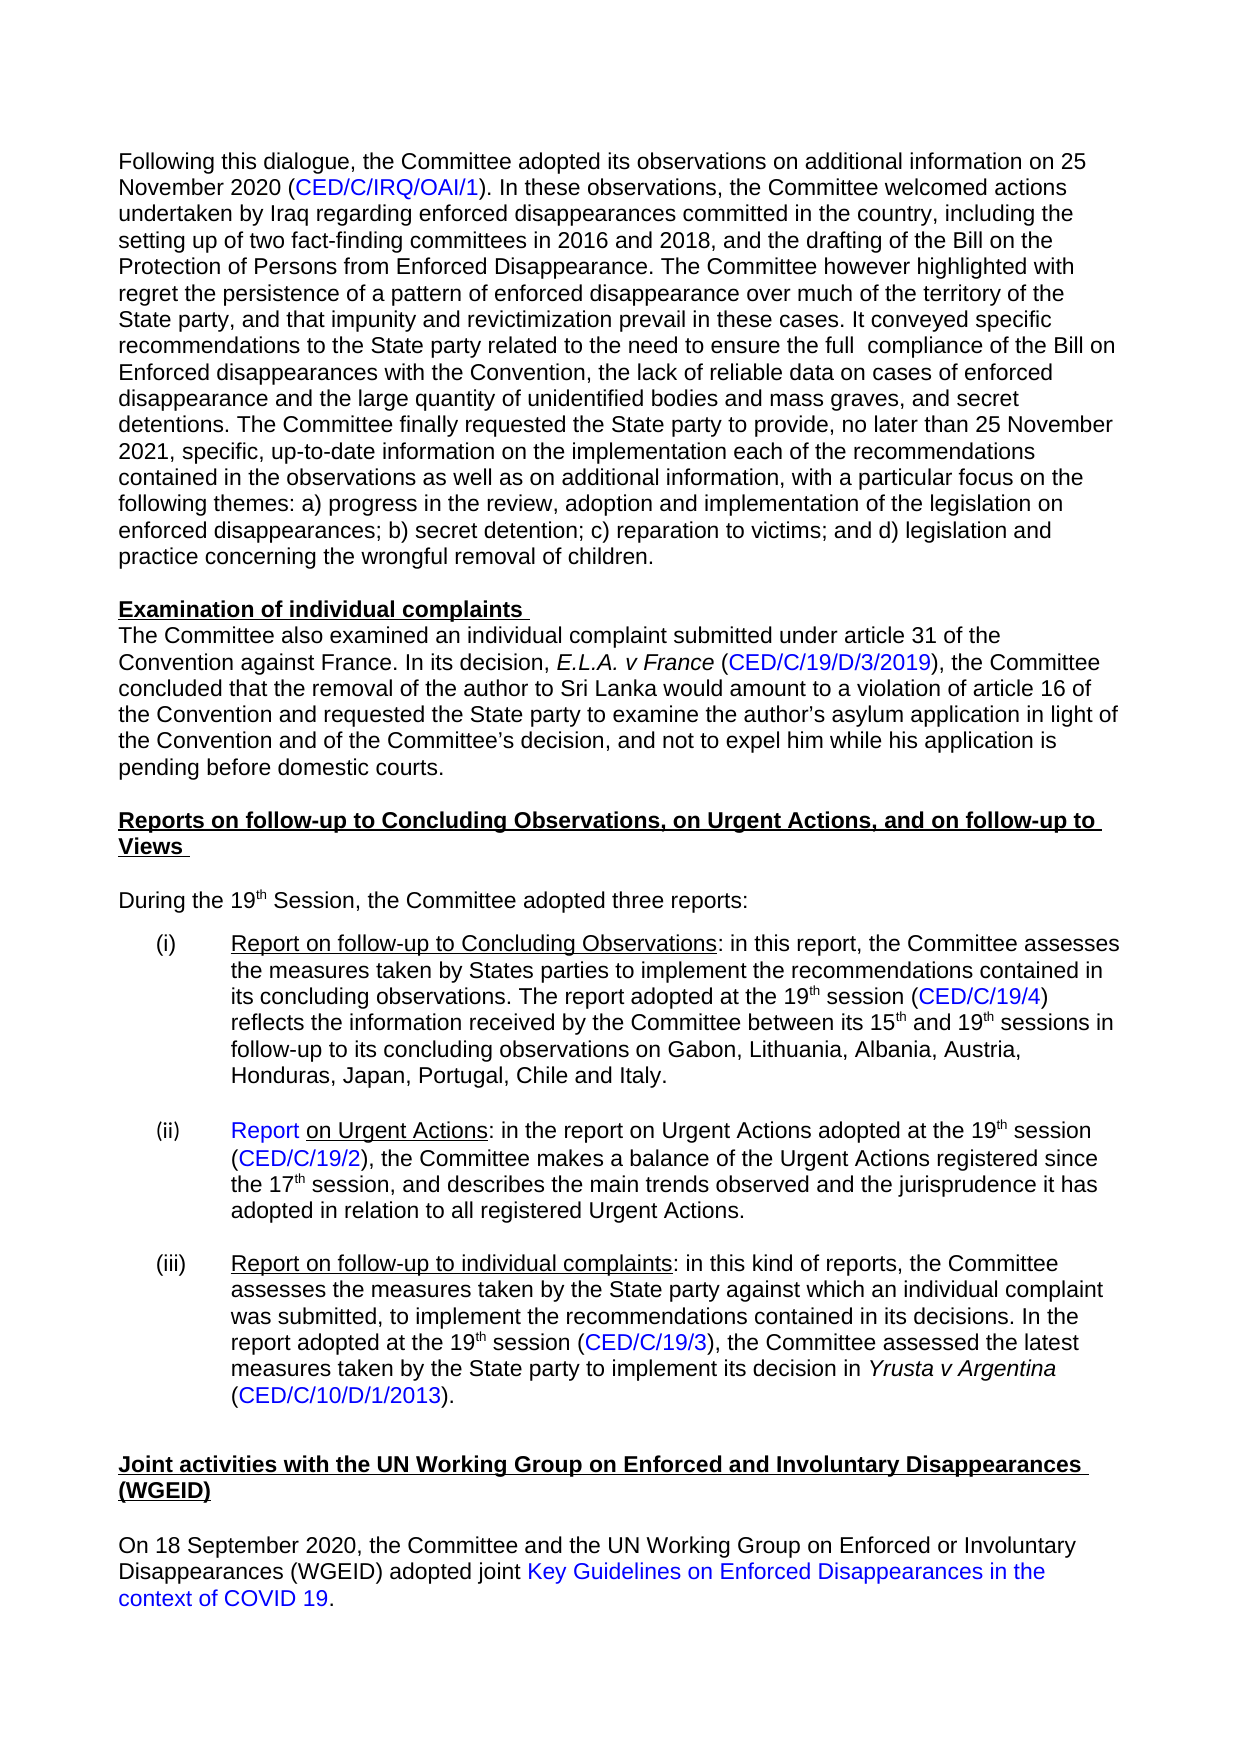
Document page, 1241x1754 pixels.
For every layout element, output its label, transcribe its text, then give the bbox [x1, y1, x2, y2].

text The Committee also examined an individual complaint submitted under article 31 of the Convention against France. In its decision, E.L.A. v France (CED/C/19/D/3/2019), the Committee concluded that the removal of the author to Sri Lanka would amount to a violation of article 16 of the Convention and requested the State party to examine the author’s asylum application in light of the Convention and of the Committee’s decision, and not to expel him while his application is pending before domestic courts. [118, 622, 1122, 780]
list Report on Urgent Actions: in the report on Urgent Actions adopted at the 19th session (CED/C/19/2), the Committee makes a balance of the Urgent Actions registered since the 17th session, and describes the main trends observed and the jurisprudence it has adopted in relation to all registered Urgent Actions. [156, 1116, 1122, 1223]
text Following this dialogue, the Committee adopted its observations on additional information on 25 November 2020 (CED/C/IRQ/OAI/1). In these observations, the Committee welcomed actions undertaken by Iraq regarding enforced disappearances committed in the country, including the setting up of two fact-finding committees in 2016 and 2018, and the drafting of the Bill on the Protection of Persons from Enforced Disappearance. The Committee however highlighted with regret the persistence of a pattern of enforced disappearance over much of the territory of the State party, and that impunity and revictimization prevail in these cases. It conveyed specific recommendations to the State party related to the need to ensure the full compliance of the Bill on Enforced disappearances with the Convention, the lack of reliable data on cases of enforced disappearance and the large quantity of unidentified bodies and mass graves, and secret detentions. The Committee finally requested the State party to provide, no later than 25 November 2021, specific, up-to-date information on the implementation each of the recommendations contained in the observations as well as on additional information, with a particular focus on the following themes: a) progress in the review, adoption and implementation of the legislation on enforced disappearances; b) secret detention; c) reparation to victims; and d) legislation and practice concerning the wrongful removal of children. [118, 148, 1122, 569]
list Report on follow-up to individual complaints: in this kind of reports, the Committee assesses the measures taken by the State party against which an individual complaint was submitted, to implement the recommendations contained in its decisions. In the report adopted at the 19th session (CED/C/19/3), the Committee assessed the latest measures taken by the State party to implement its decision in Yrusta v Argentina (CED/C/10/D/1/2013). [156, 1250, 1122, 1408]
text Joint activities with the UN Working Group on Enforced and Involuntary Disappearances (WGEID) [118, 1451, 1122, 1504]
list Report on follow-up to Concluding Observations: in this report, the Committee assesses the measures taken by States parties to implement the recommendations contained in its concluding observations. The report adopted at the 19th session (CED/C/19/4) reflects the information received by the Committee between its 15th and 19th sessions in follow-up to its concluding observations on Gabon, Lithuania, Albania, Austria, Honduras, Japan, Portugal, Chile and Italy. [156, 930, 1122, 1088]
text During the 19th Session, the Committee adopted three reports: [118, 887, 1122, 914]
text On 18 September 2020, the Committee and the UN Working Group on Enforced or Involuntary Disappearances (WGEID) adopted joint Key Guidelines on Enforced Disappearances in the context of COVID 19. [118, 1532, 1122, 1611]
text Examination of individual complaints [118, 596, 1122, 622]
text Reports on follow-up to Concluding Observations, on Urgent Actions, and on follow-up to Views [118, 807, 1122, 859]
